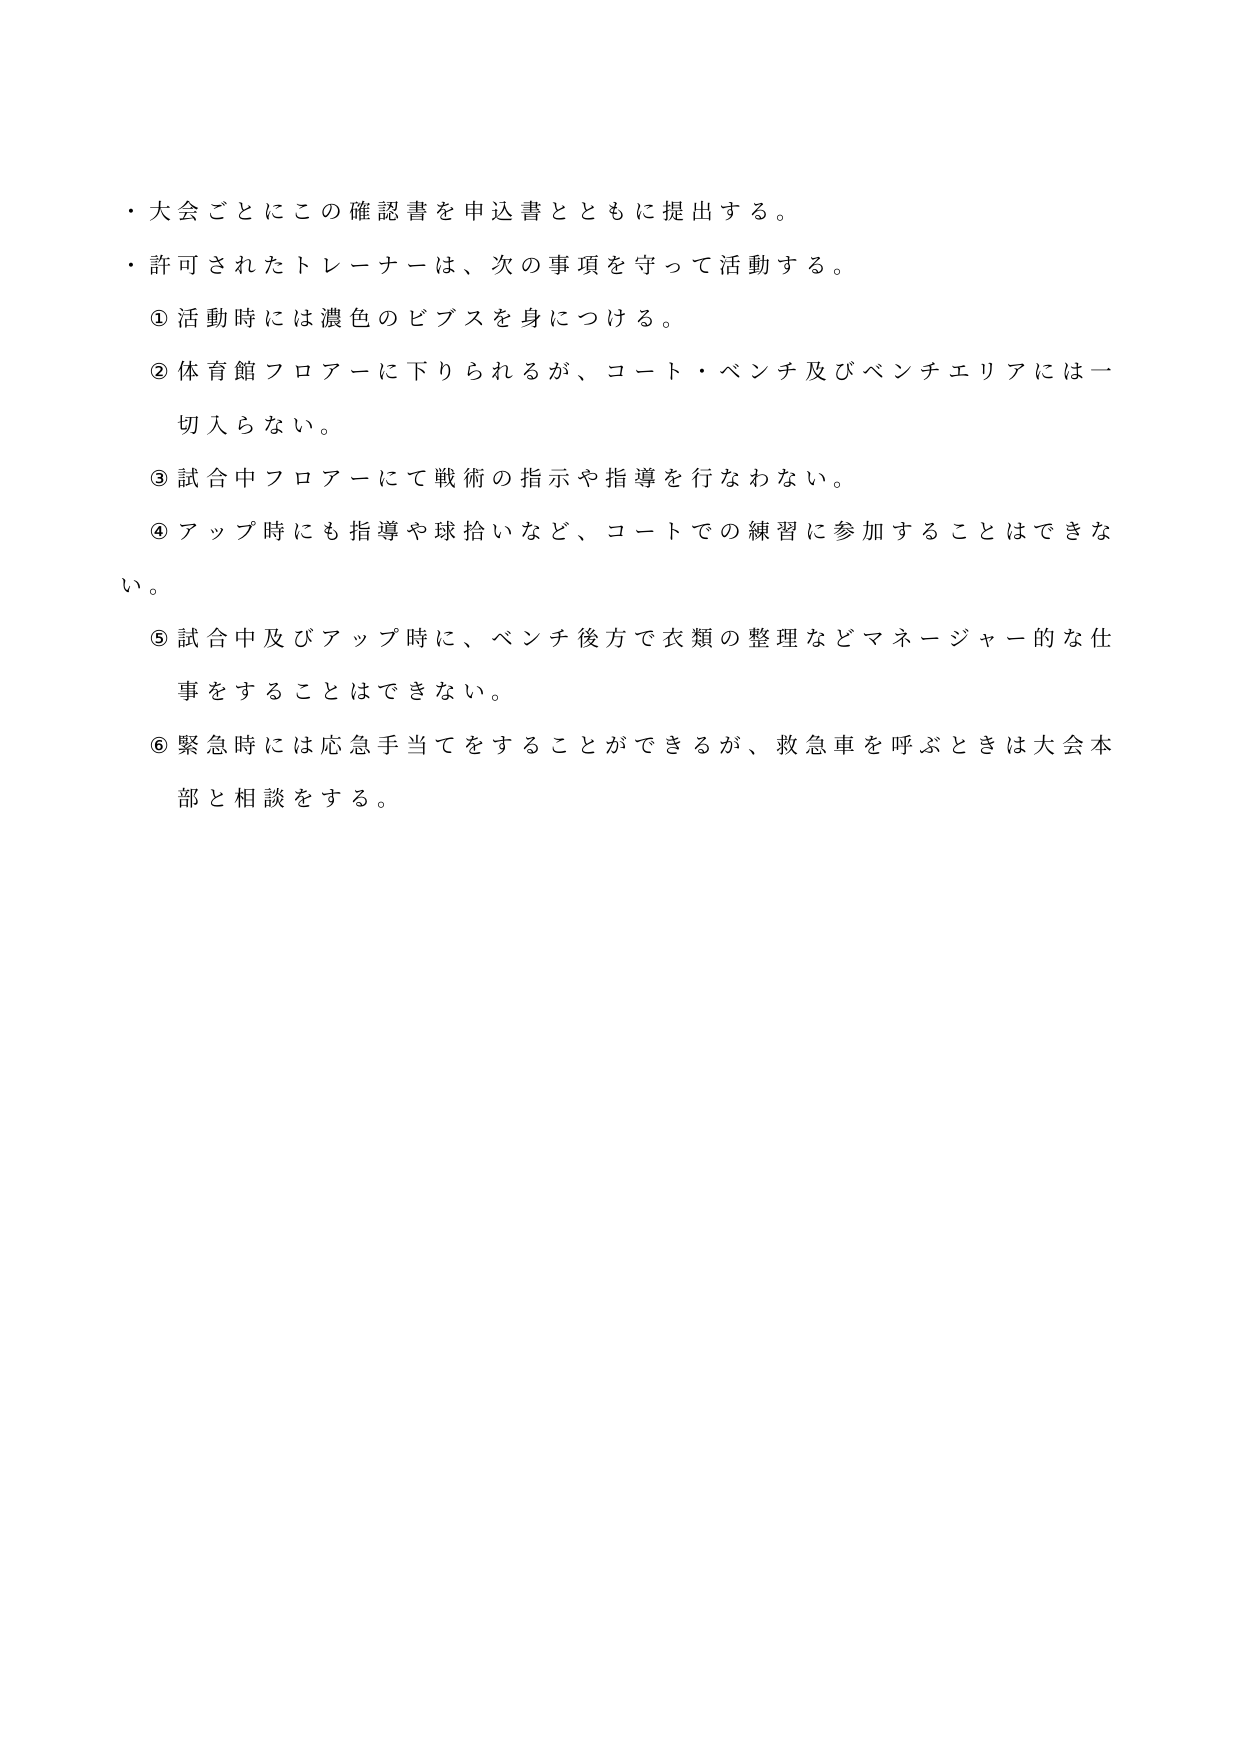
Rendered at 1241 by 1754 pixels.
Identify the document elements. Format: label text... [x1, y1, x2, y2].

text ②体育館フロアーに下りられるが、コート・ベンチ及びベンチエリアには一切入らない。 [146, 344, 1119, 450]
text ①活動時には濃色のビブスを身につける。 [121, 290, 1119, 344]
text ③試合中フロアーにて戦術の指示や指導を行なわない。 [121, 450, 1119, 504]
text ・許可されたトレーナーは、次の事項を守って活動する。 [121, 237, 1119, 290]
text ⑥緊急時には応急手当てをすることができるが、救急車を呼ぶときは大会本部と相談をする。 [146, 717, 1119, 824]
text ・大会ごとにこの確認書を申込書とともに提出する。 [121, 184, 1119, 237]
text ⑤試合中及びアップ時に、ベンチ後方で衣類の整理などマネージャー的な仕事をすることはできない。 [146, 610, 1119, 717]
text ④アップ時にも指導や球拾いなど、コートでの練習に参加することはできない。 [121, 504, 1119, 610]
